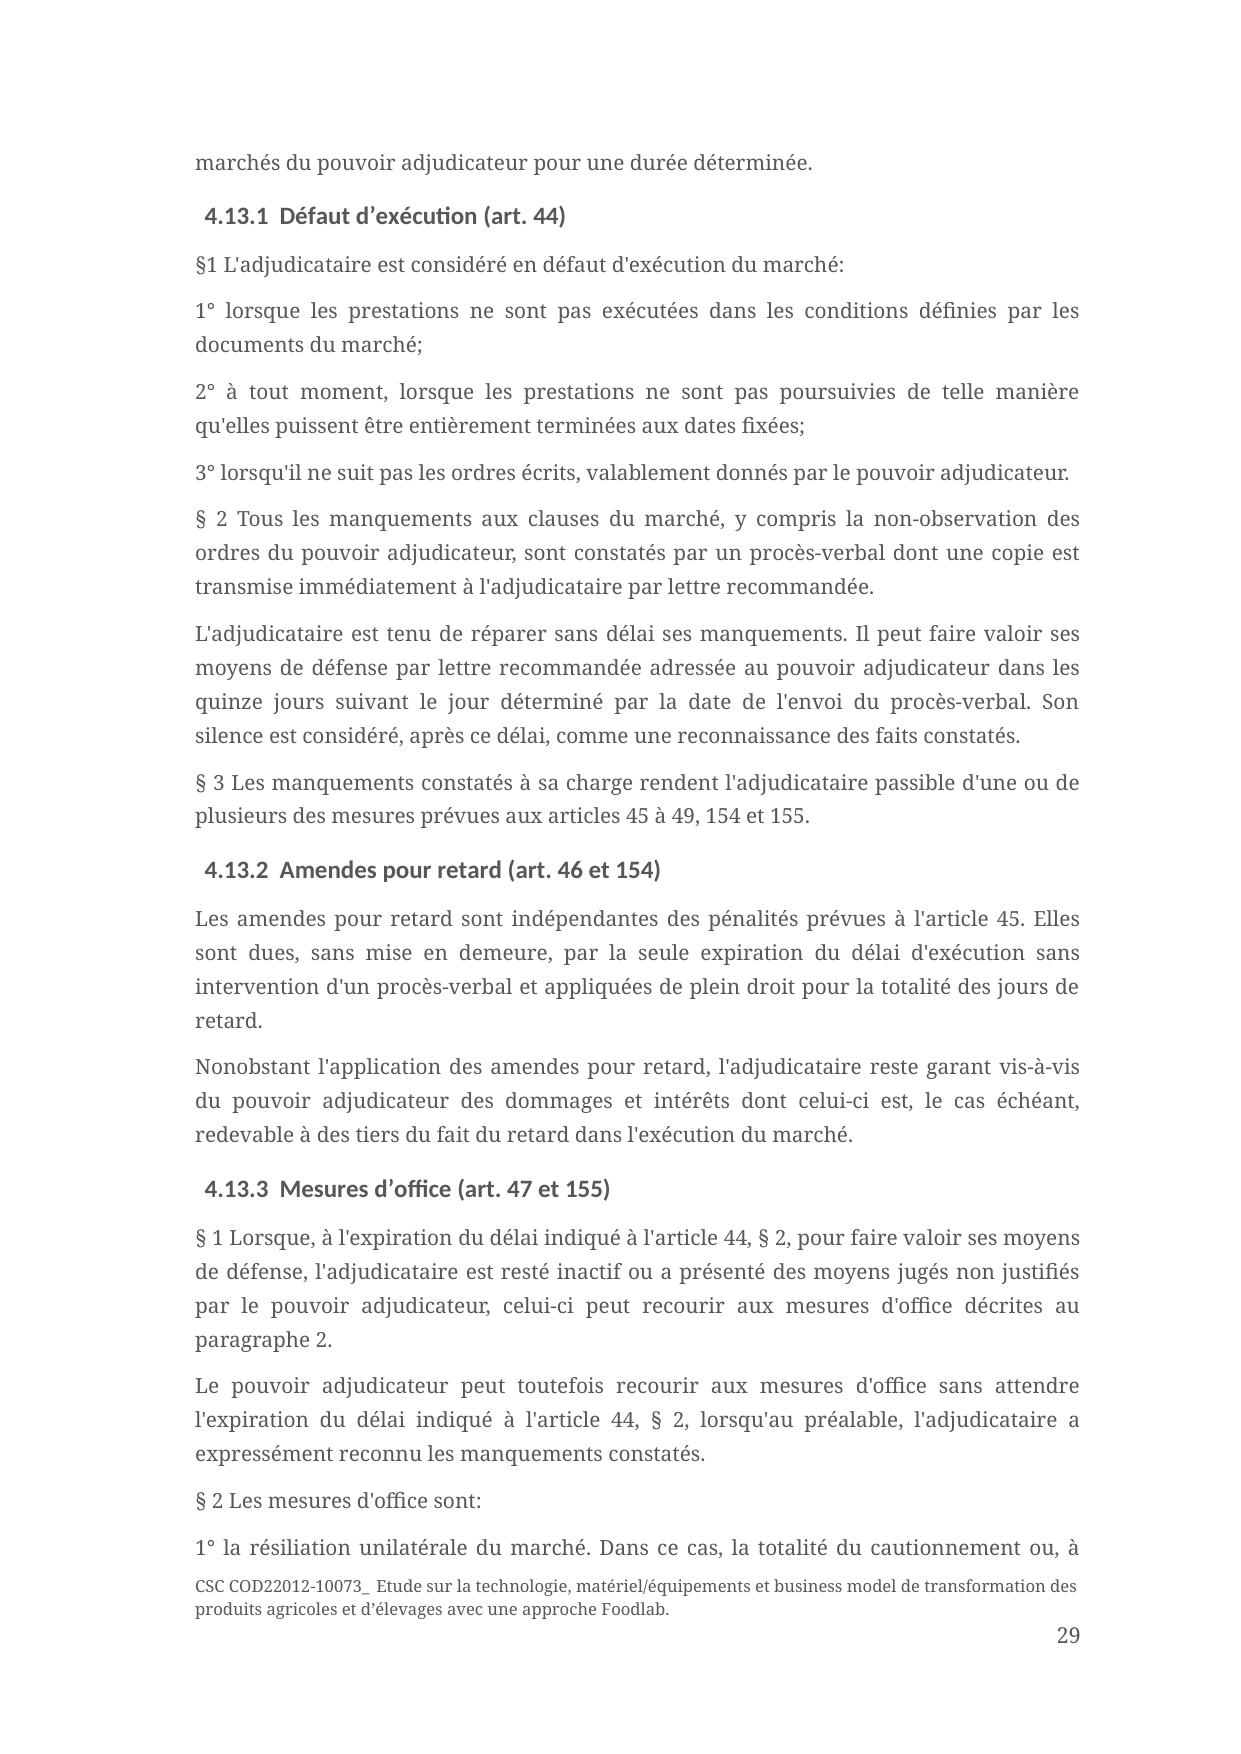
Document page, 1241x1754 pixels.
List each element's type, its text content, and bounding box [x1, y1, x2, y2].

text § 2 Tous les manquements aux clauses du marché, y compris la non-observation des ordres du pouvoir adjudicateur, sont constatés par un procès-verbal dont une copie est transmise immédiatement à l'adjudicataire par lettre recommandée. [195, 504, 1081, 601]
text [195, 1533, 1081, 1561]
text § 2 Les mesures d'office sont: [195, 1486, 1081, 1514]
text §1 L'adjudicataire est considéré en défaut d'exécution du marché: [195, 250, 1081, 278]
subtitle Défaut d’exécution (art. 44) [204, 201, 1081, 231]
text Le pouvoir adjudicateur peut toutefois recourir aux mesures d'office sans attendre l'expiration du délai indiqué à l'article 44, § 2, lorsqu'au préalable, l'adjudicataire a expressément reconnu les manquements constatés. [195, 1371, 1081, 1468]
text 3° lorsqu'il ne suit pas les ordres écrits, valablement donnés par le pouvoir adjudicateur. [195, 458, 1081, 486]
text § 3 Les manquements constatés à sa charge rendent l'adjudicataire passible d'une ou de plusieurs des mesures prévues aux articles 45 à 49, 154 et 155. [195, 768, 1081, 830]
text L'adjudicataire est tenu de réparer sans délai ses manquements. Il peut faire valoir ses moyens de défense par lettre recommandée adressée au pouvoir adjudicateur dans les quinze jours suivant le jour déterminé par la date de l'envoi du procès-verbal. Son silence est considéré, après ce délai, comme une reconnaissance des faits constatés. [195, 619, 1081, 749]
subtitle Amendes pour retard (art. 46 et 154) [204, 854, 1081, 885]
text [195, 148, 1081, 176]
text Nonobstant l'application des amendes pour retard, l'adjudicataire reste garant vis-à-vis du pouvoir adjudicateur des dommages et intérêts dont celui-ci est, le cas échéant, redevable à des tiers du fait du retard dans l'exécution du marché. [195, 1052, 1081, 1149]
subtitle Mesures d’office (art. 47 et 155) [204, 1173, 1081, 1204]
text 1° lorsque les prestations ne sont pas exécutées dans les conditions définies par les documents du marché; [195, 296, 1081, 359]
text Les amendes pour retard sont indépendantes des pénalités prévues à l'article 45. Elles sont dues, sans mise en demeure, par la seule expiration du délai d'exécution sans intervention d'un procès-verbal et appliquées de plein droit pour la totalité des jours de retard. [195, 904, 1081, 1034]
text § 1 Lorsque, à l'expiration du délai indiqué à l'article 44, § 2, pour faire valoir ses moyens de défense, l'adjudicataire est resté inactif ou a présenté des moyens jugés non justifiés par le pouvoir adjudicateur, celui-ci peut recourir aux mesures d'office décrites au paragraphe 2. [195, 1223, 1081, 1353]
text 2° à tout moment, lorsque les prestations ne sont pas poursuivies de telle manière qu'elles puissent être entièrement terminées aux dates fixées; [195, 377, 1081, 439]
